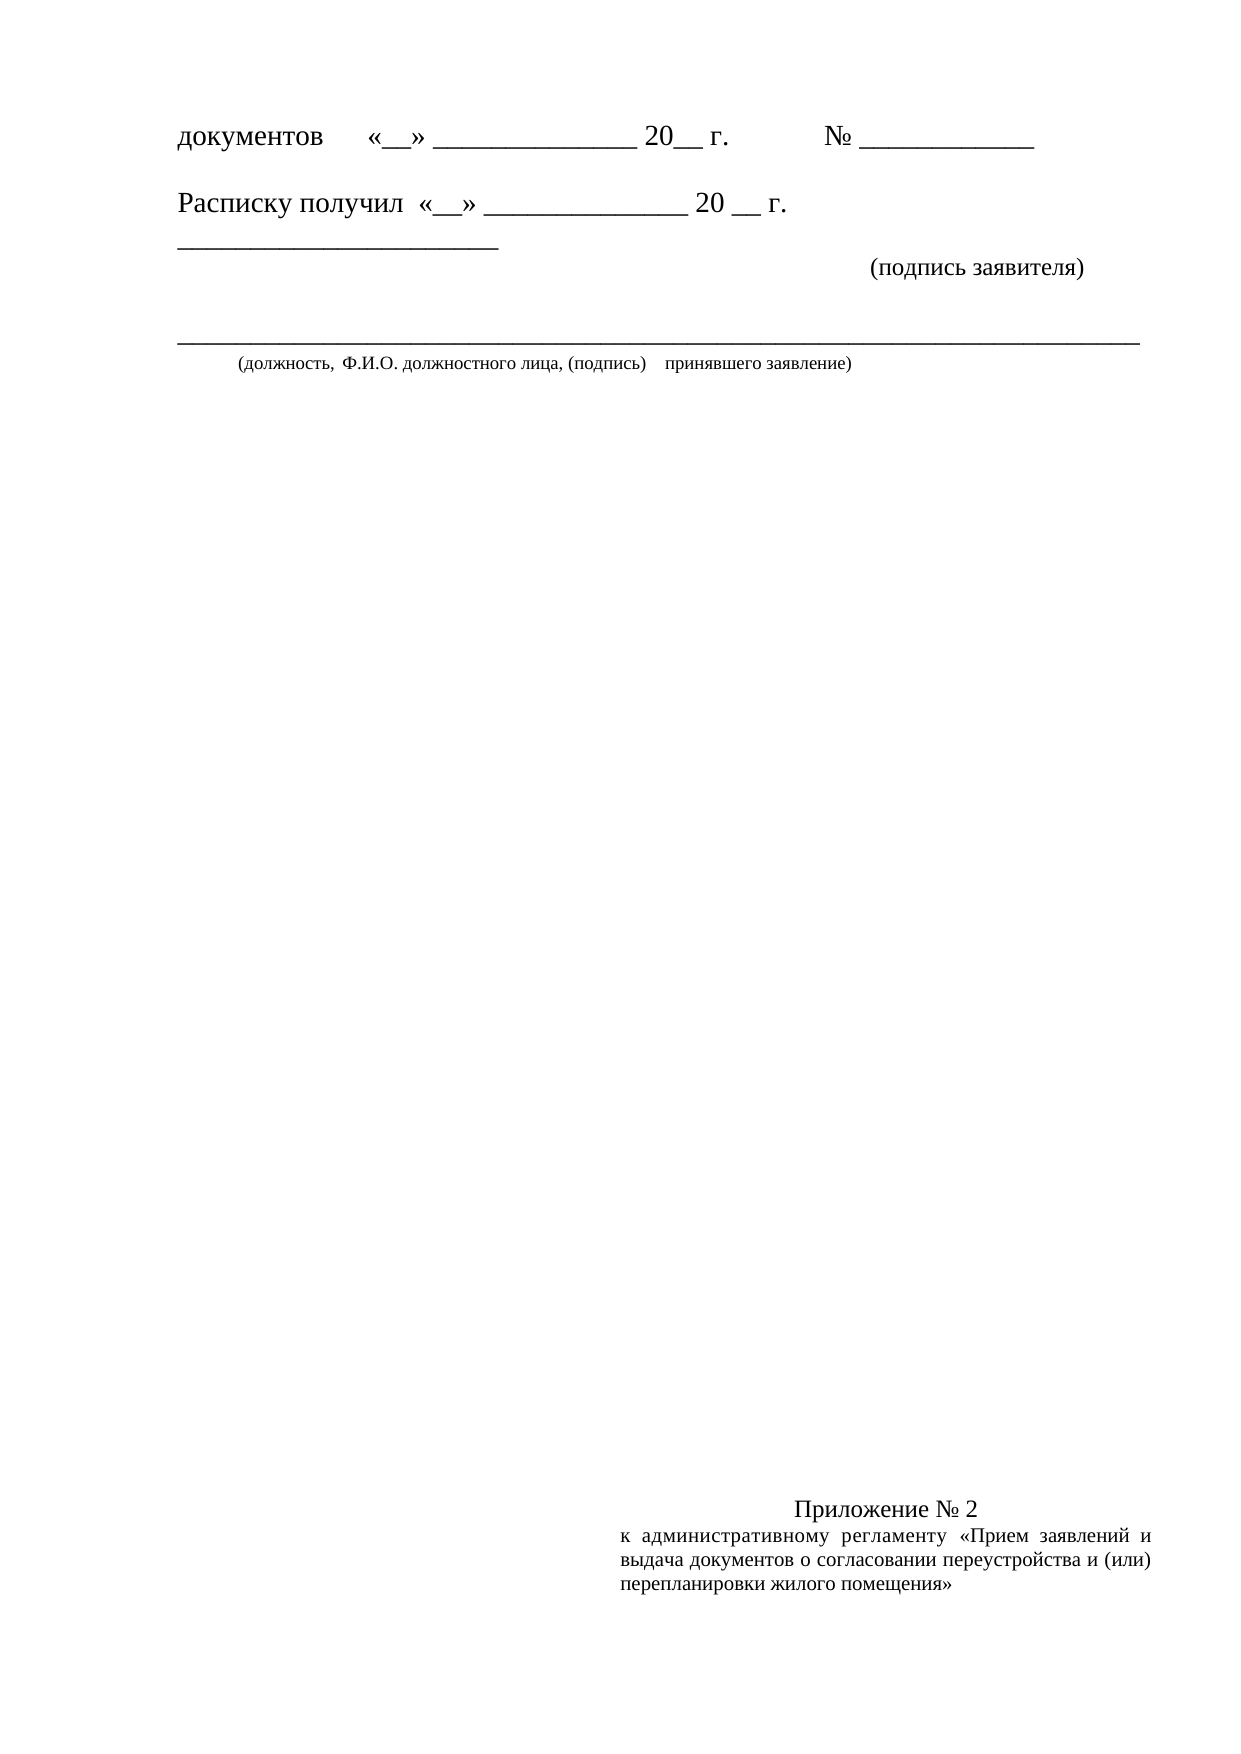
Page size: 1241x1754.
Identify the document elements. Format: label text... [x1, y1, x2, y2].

text __________________________________________________________________ [177, 314, 1152, 348]
text Приложение № 2 [620, 1494, 1152, 1523]
text документов «__» ______________ 20__ г. № ____________ [177, 118, 1152, 152]
text (подпись заявителя) [177, 252, 1152, 281]
text (должность, Ф.И.О. должностного лица, (подпись) принявшего заявление) [177, 348, 1152, 373]
text Расписку получил «__» ______________ 20 __ г. ______________________ [177, 185, 1152, 252]
text к административному регламенту «Прием заявлений и выдача документов о согласовании переустройства и (или) перепланировки жилого помещения» [620, 1523, 1152, 1595]
